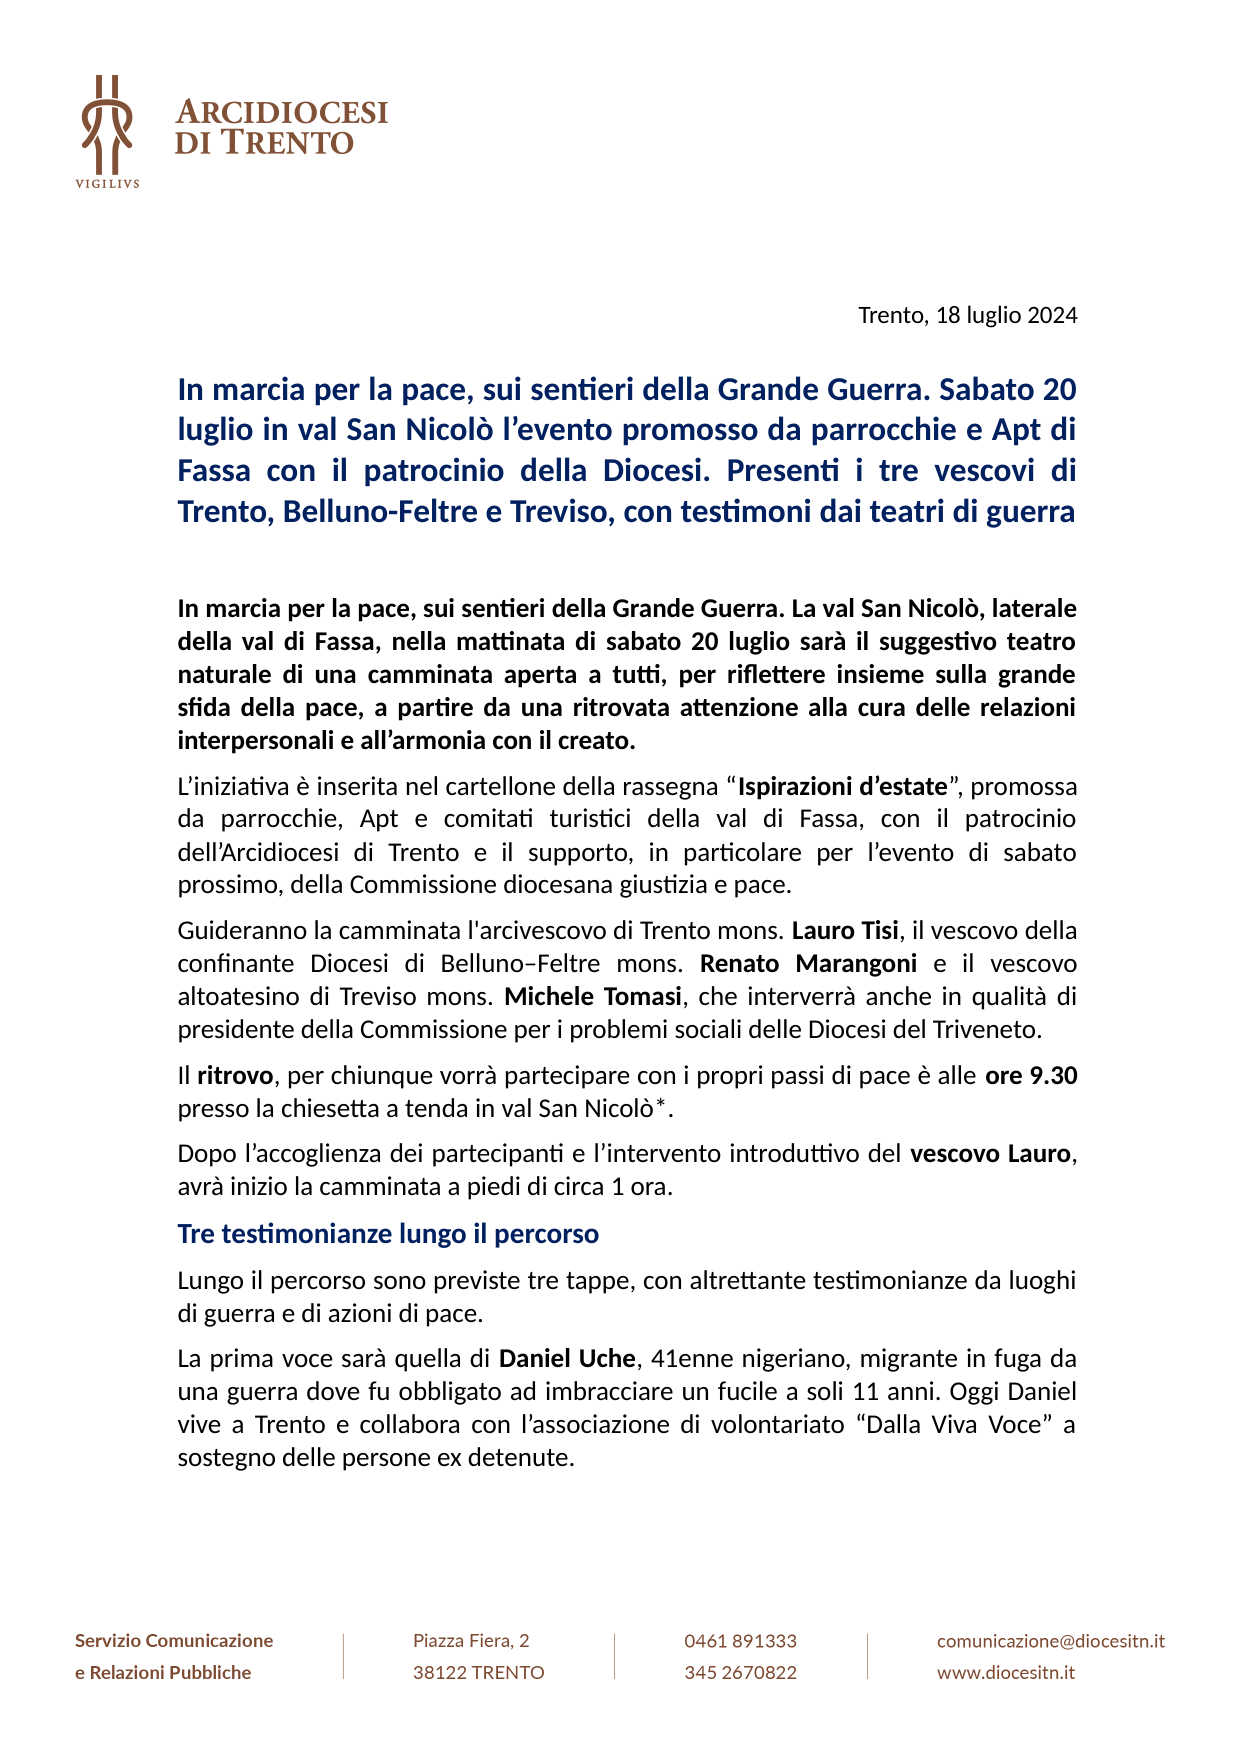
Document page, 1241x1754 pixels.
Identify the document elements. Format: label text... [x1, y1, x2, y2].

text Il ritrovo, per chiunque vorrà partecipare con i propri passi di pace è alle ore 9.30 presso la chiesetta a tenda in val San Nicolò*. [177, 1058, 1078, 1124]
picture [0, 0, 1241, 207]
text L’iniziativa è inserita nel cartellone della rassegna “Ispirazioni d’estate”, promossa da parrocchie, Apt e comitati turistici della val di Fassa, con il patrocinio dell’Arcidiocesi di Trento e il supporto, in particolare per l’evento di sabato prossimo, della Commissione diocesana giustizia e pace. [177, 769, 1078, 901]
text In marcia per la pace, sui sentieri della Grande Guerra. La val San Nicolò, laterale della val di Fassa, nella mattinata di sabato 20 luglio sarà il suggestivo teatro naturale di una camminata aperta a tutti, per riflettere insieme sulla grande sfida della pace, a partire da una ritrovata attenzione alla cura delle relazioni interpersonali e all’armonia con il creato. [177, 591, 1078, 756]
text Trento, 18 luglio 2024 [177, 299, 1078, 330]
picture [0, 1576, 1240, 1754]
text Tre testimonianze lungo il percorso [177, 1215, 1078, 1251]
text Dopo l’accoglienza dei partecipanti e l’intervento introduttivo del vescovo Lauro, avrà inizio la camminata a piedi di circa 1 ora. [177, 1136, 1078, 1202]
text La prima voce sarà quella di Daniel Uche, 41enne nigeriano, migrante in fuga da una guerra dove fu obbligato ad imbracciare un fucile a soli 11 anni. Oggi Daniel vive a Trento e collabora con l’associazione di volontariato “Dalla Viva Voce” a sostegno delle persone ex detenute. [177, 1342, 1078, 1474]
text Guideranno la camminata l'arcivescovo di Trento mons. Lauro Tisi, il vescovo della confinante Diocesi di Belluno–Feltre mons. Renato Marangoni e il vescovo altoatesino di Treviso mons. Michele Tomasi, che interverrà anche in qualità di presidente della Commissione per i problemi sociali delle Diocesi del Triveneto. [177, 913, 1078, 1045]
text In marcia per la pace, sui sentieri della Grande Guerra. Sabato 20 luglio in val San Nicolò l’evento promosso da parrocchie e Apt di Fassa con il patrocinio della Diocesi. Presenti i tre vescovi di Trento, Belluno-Feltre e Treviso, con testimoni dai teatri di guerra [177, 367, 1078, 530]
text Lungo il percorso sono previste tre tappe, con altrettante testimonianze da luoghi di guerra e di azioni di pace. [177, 1263, 1078, 1329]
